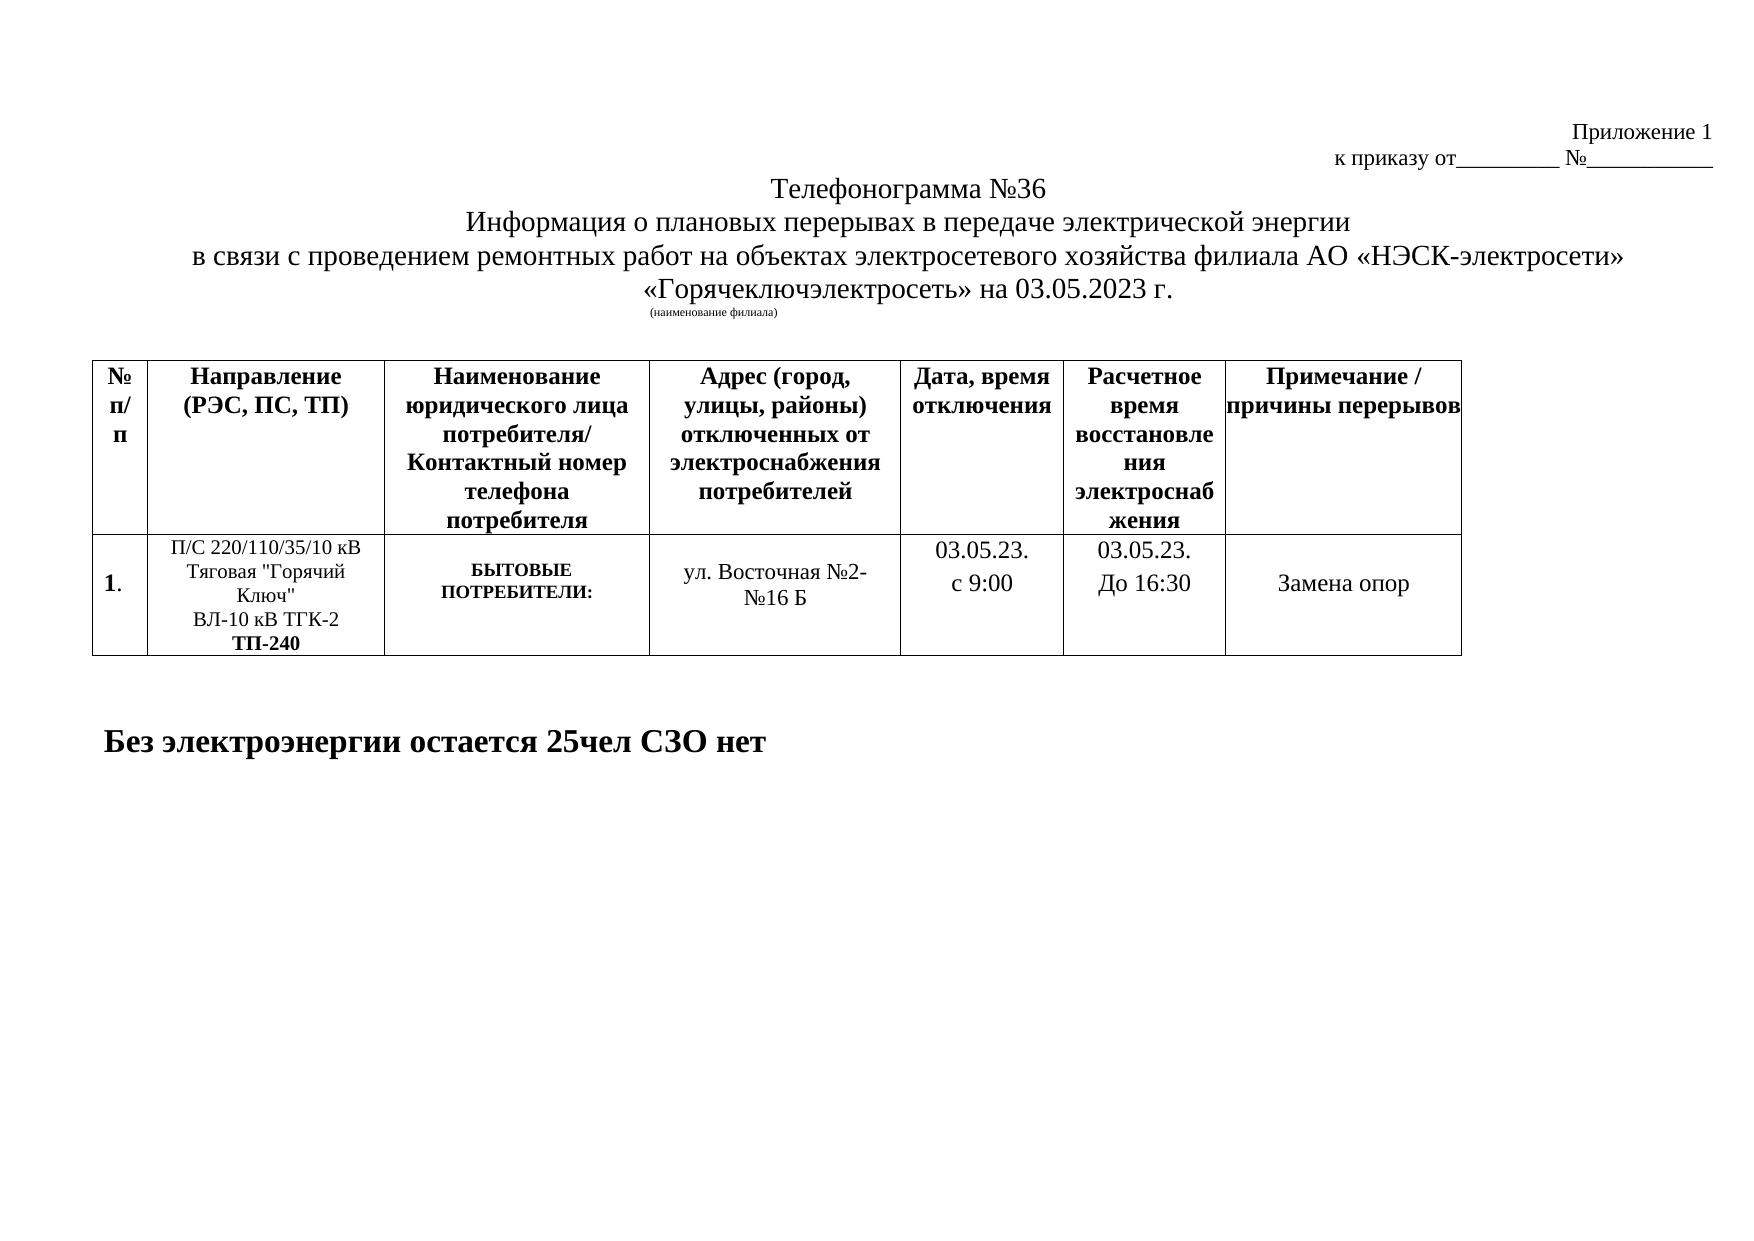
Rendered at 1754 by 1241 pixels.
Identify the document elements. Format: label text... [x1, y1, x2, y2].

table_header Наименование юридического лица потребителя/ Контактный номер телефона потребителя [385, 361, 649, 534]
table_header № п/п [93, 361, 147, 534]
table_cell 03.05.23. с 9:00 [901, 535, 1063, 655]
table_cell 1. [93, 535, 147, 655]
table_header Дата, время отключения [901, 361, 1063, 534]
text в связи с проведением ремонтных работ на объектах электросетевого хозяйства филиала АО «НЭСК-электросети» «Горячеключэлектросеть» на 03.05.2023 г. [103, 238, 1713, 305]
table_cell П/С 220/110/35/10 кВ Тяговая "Горячий Ключ" ВЛ-10 кВ ТГК-2 ТП-240 [148, 535, 384, 655]
text Телефонограмма №36 [103, 171, 1713, 204]
text Без электроэнергии остается 25чел СЗО нет [103, 721, 1713, 759]
table_header Примечание / причины перерывов [1226, 361, 1461, 534]
table_cell 03.05.23. До 16:30 [1064, 535, 1225, 655]
text Приложение 1 [103, 118, 1713, 144]
table_cell БЫТОВЫЕ ПОТРЕБИТЕЛИ: [385, 535, 649, 655]
text к приказу от_________ №___________ [103, 144, 1713, 171]
text (наименование филиала) [650, 305, 1713, 329]
table_cell Замена опор [1226, 535, 1461, 655]
table_header Расчетное время восстановления электроснабжения [1064, 361, 1225, 534]
table_header Адрес (город, улицы, районы) отключенных от электроснабжения потребителей [650, 361, 900, 534]
table_header Направление (РЭС, ПС, ТП) [148, 361, 384, 534]
text Информация о плановых перерывах в передаче электрической энергии [103, 204, 1713, 238]
table_cell ул. Восточная №2-№16 Б [650, 535, 900, 655]
